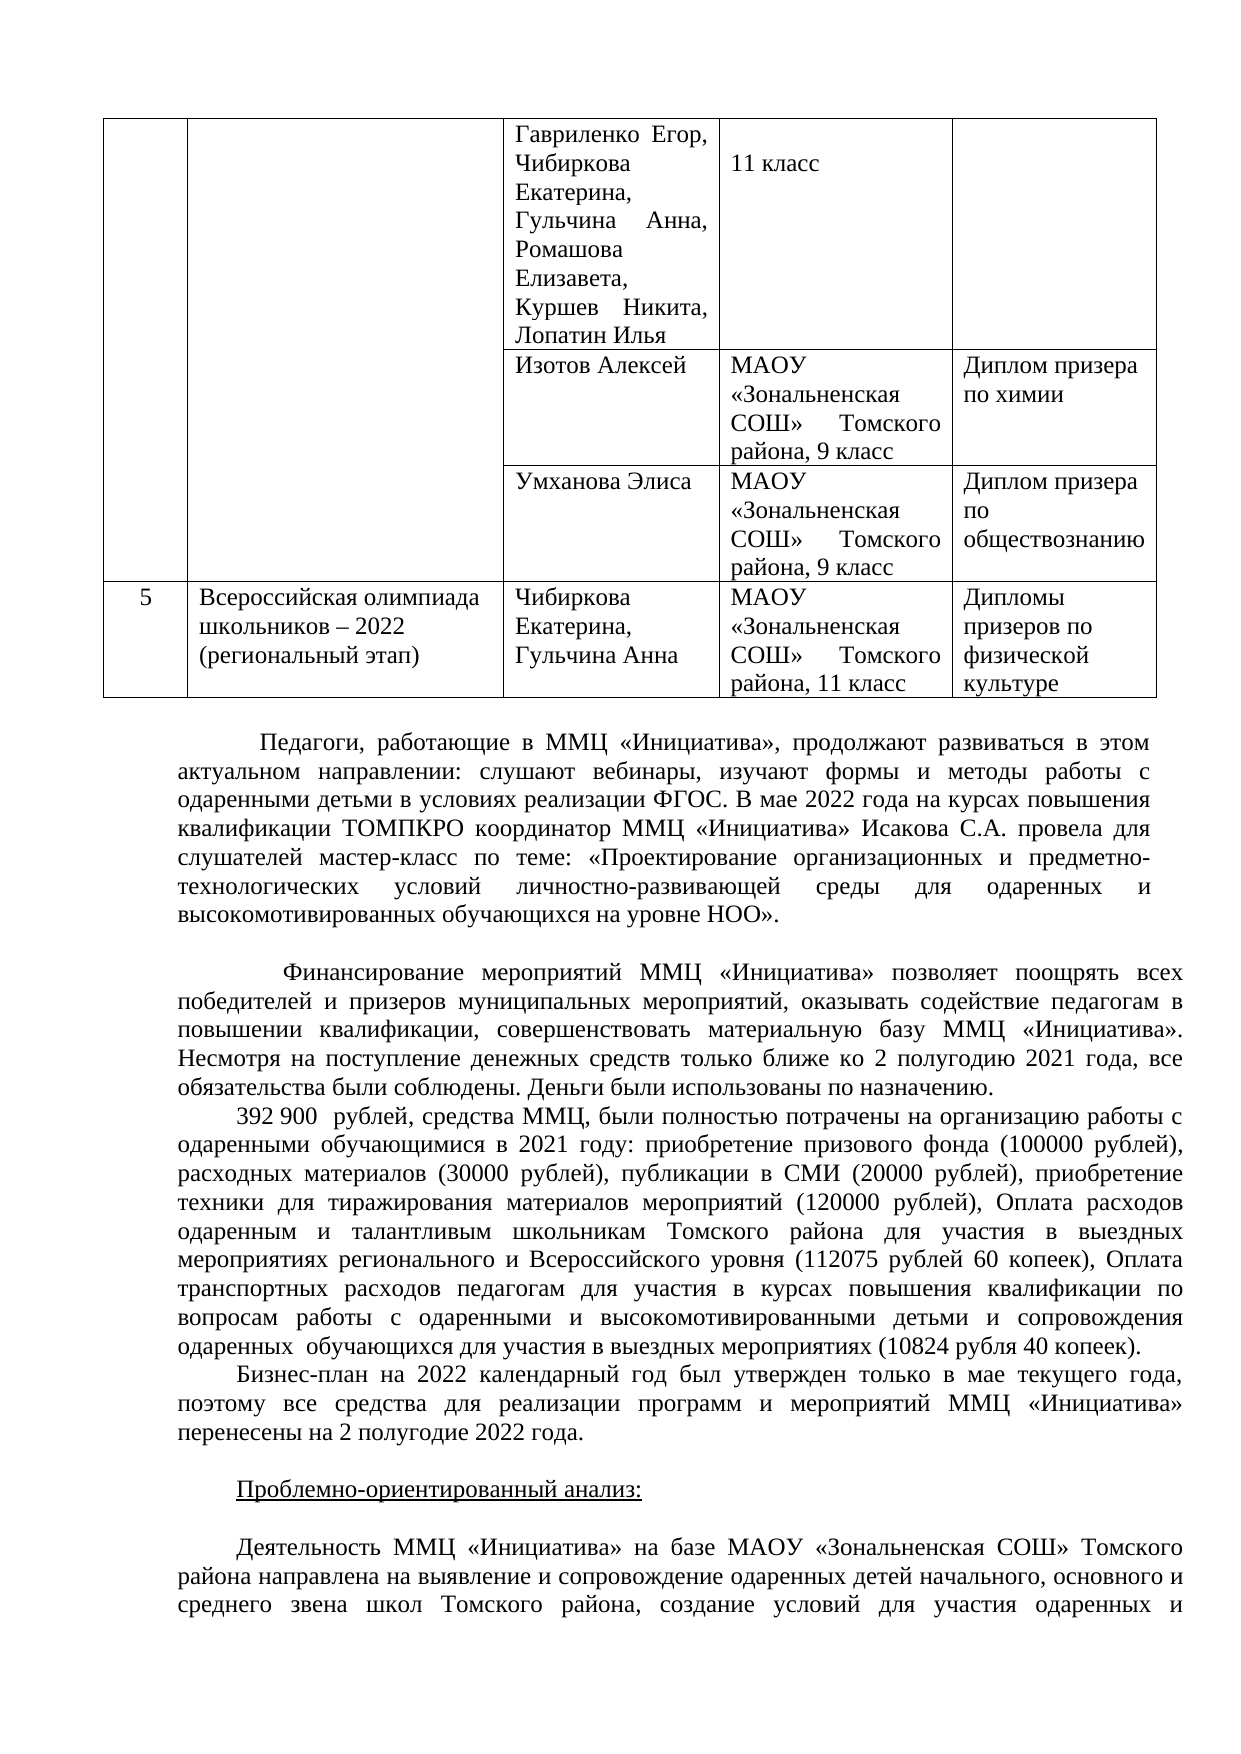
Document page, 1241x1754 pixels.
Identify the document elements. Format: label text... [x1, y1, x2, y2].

text 392 900 рублей, средства ММЦ, были полностью потрачены на организацию работы с одаренными обучающимися в 2021 году: приобретение призового фонда (100000 рублей), расходных материалов (30000 рублей), публикации в СМИ (20000 рублей), приобретение техники для тиражирования материалов мероприятий (120000 рублей), Оплата расходов одаренным и талантливым школьникам Томского района для участия в выездных мероприятиях регионального и Всероссийского уровня (112075 рублей 60 копеек), Оплата транспортных расходов педагогам для участия в курсах повышения квалификации по вопросам работы с одаренными и высокомотивированными детьми и сопровождения одаренных обучающихся для участия в выездных мероприятиях (10824 рубля 40 копеек). [177, 1101, 1184, 1359]
table_cell Дипломы призеров по физической культуре [953, 582, 1156, 697]
table_cell МАОУ «Зональненская СОШ» Томского района, 9 класс [720, 350, 952, 465]
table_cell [720, 119, 952, 349]
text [177, 1532, 1184, 1618]
table_cell МАОУ «Зональненская СОШ» Томского района, 9 класс [720, 466, 952, 581]
table_cell Диплом призера по обществознанию [953, 466, 1156, 581]
table_cell Всероссийская олимпиада школьников – 2022 (региональный этап) [188, 582, 503, 697]
table_cell Умханова Элиса [504, 466, 719, 581]
text Проблемно-ориентированный анализ: [177, 1474, 1184, 1503]
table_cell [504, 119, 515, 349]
text Финансирование мероприятий ММЦ «Инициатива» позволяет поощрять всех победителей и призеров муниципальных мероприятий, оказывать содействие педагогам в повышении квалификации, совершенствовать материальную базу ММЦ «Инициатива». Несмотря на поступление денежных средств только ближе ко 2 полугодию 2021 года, все обязательства были соблюдены. Деньги были использованы по назначению. [177, 957, 1184, 1101]
text Бизнес-план на 2022 календарный год был утвержден только в мае текущего года, поэтому все средства для реализации программ и мероприятий ММЦ «Инициатива» перенесены на 2 полугодие 2022 года. [177, 1359, 1184, 1446]
table_cell МАОУ «Зональненская СОШ» Томского района, 11 класс [720, 582, 952, 697]
table_cell Диплом призера по химии [953, 350, 1156, 465]
table_cell Чибиркова Екатерина, Гульчина Анна [504, 582, 719, 697]
text Педагоги, работающие в ММЦ «Инициатива», продолжают развиваться в этом актуальном направлении: слушают вебинары, изучают формы и методы работы с одаренными детьми в условиях реализации ФГОС. В мае 2022 года на курсах повышения квалификации ТОМПКРО координатор ММЦ «Инициатива» Исакова С.А. провела для слушателей мастер-класс по теме: «Проектирование организационных и предметно-технологических условий личностно-развивающей среды для одаренных и высокомотивированных обучающихся на уровне НОО». [177, 727, 1152, 928]
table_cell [953, 119, 1156, 349]
table_cell Изотов Алексей [504, 350, 719, 465]
table_cell 5 [104, 582, 187, 697]
